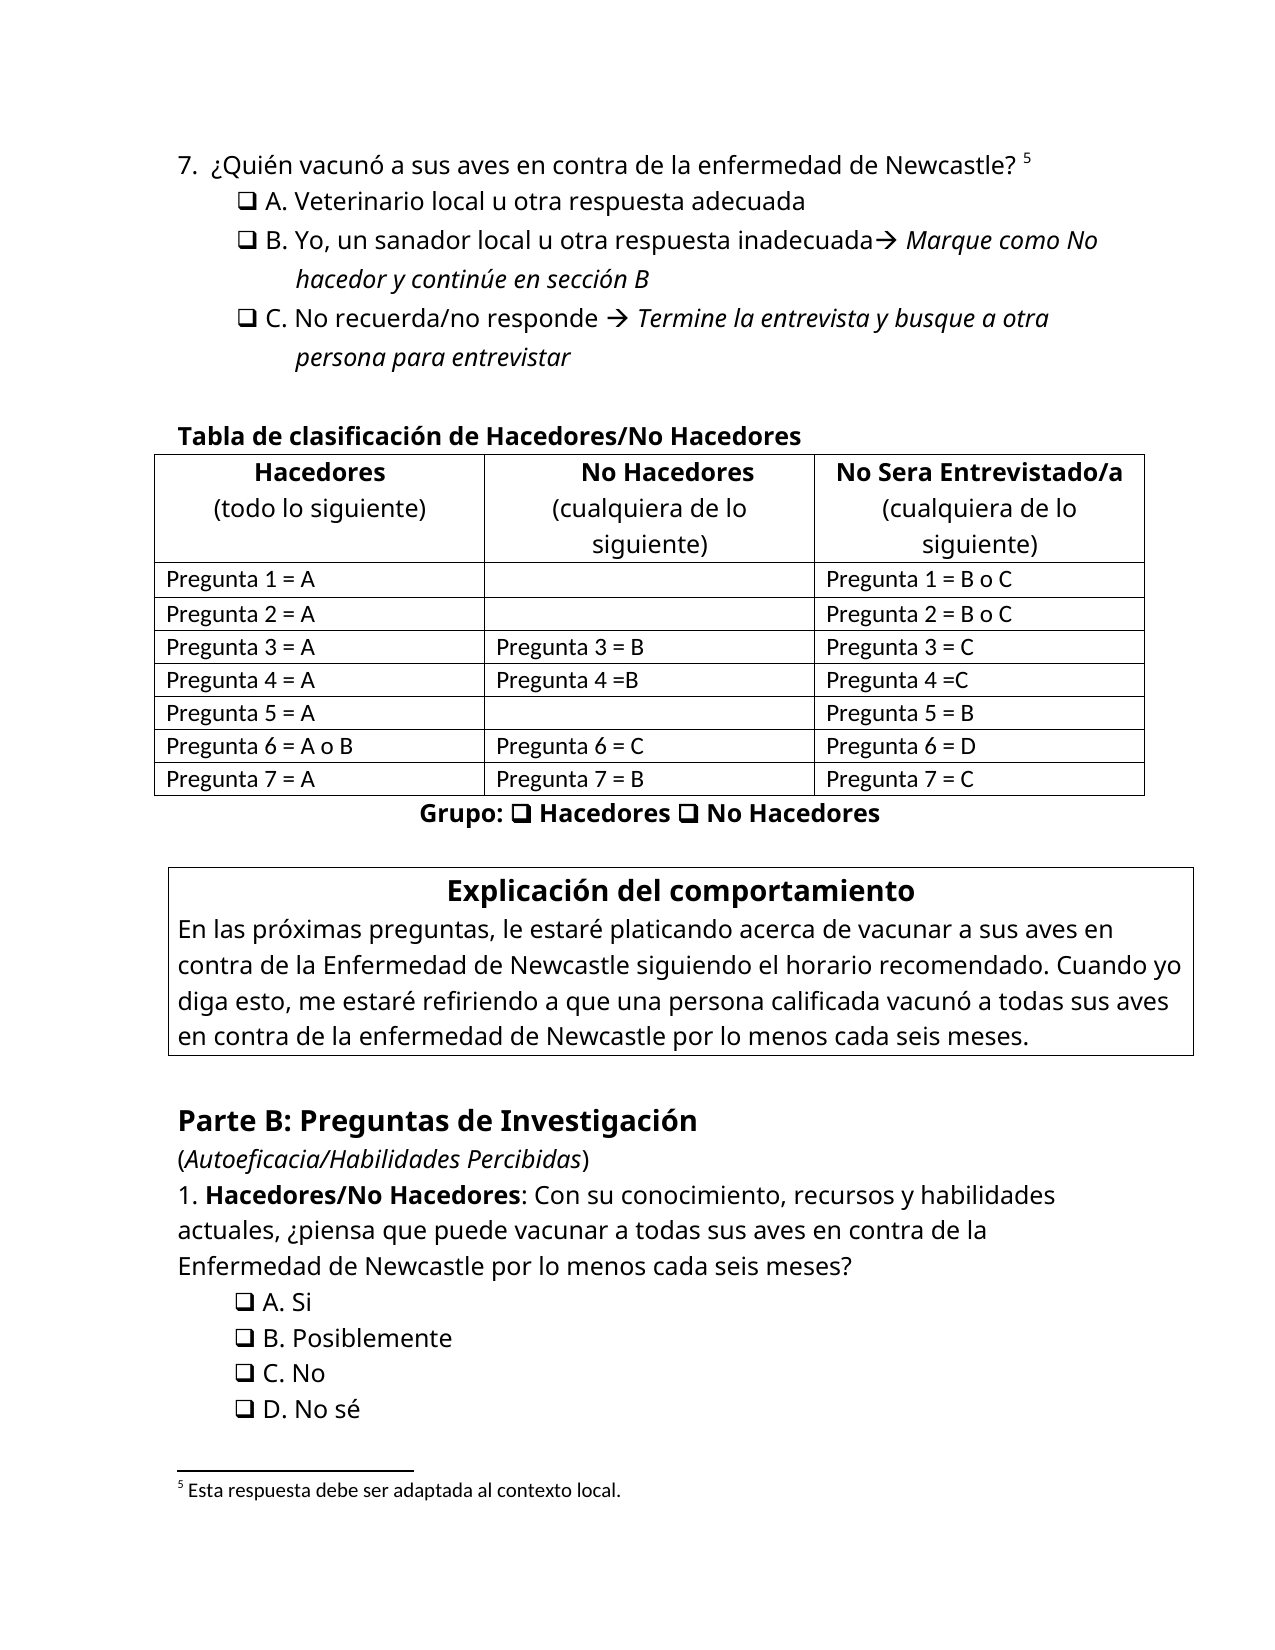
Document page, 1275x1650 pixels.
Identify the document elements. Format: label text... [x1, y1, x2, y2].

text A. Si [233, 1284, 1122, 1318]
text C. No [233, 1356, 1122, 1390]
text C. No recuerda/no responde Termine la entrevista y busque a otra persona para entrevistar [236, 301, 1122, 374]
table_header Hacedores (todo lo siguiente) [155, 455, 484, 562]
text B. Posiblemente [233, 1320, 1122, 1354]
text En las próximas preguntas, le estaré platicando acerca de vacunar a sus aves en contra de la Enfermedad de Newcastle siguiendo el horario recomendado. Cuando yo diga esto, me estaré refiriendo a que una persona calificada vacunó a todas sus aves en contra de la enfermedad de Newcastle por lo menos cada seis meses. [169, 909, 1193, 1055]
table_cell Pregunta 5 = B [815, 697, 1144, 729]
table_cell Pregunta 3 = C [815, 631, 1144, 663]
text Tabla de clasificación de Hacedores/No Hacedores [177, 418, 1122, 452]
table_cell Pregunta 5 = A [155, 697, 484, 729]
table_cell Pregunta 6 = A o B [155, 730, 484, 762]
text D. No sé [233, 1392, 1122, 1426]
table_cell [485, 563, 814, 597]
text 1. Hacedores/No Hacedores: Con su conocimiento, recursos y habilidades actuales, ¿piensa que puede vacunar a todas sus aves en contra de la Enfermedad de Newcastle por lo menos cada seis meses? [177, 1177, 1122, 1283]
table_cell Pregunta 7 = C [815, 763, 1144, 794]
table_cell Pregunta 6 = C [485, 730, 814, 762]
text (Autoeficacia/Habilidades Percibidas) [177, 1142, 1122, 1176]
text B. Yo, un sanador local u otra respuesta inadecuada Marque como No hacedor y continúe en sección B [236, 222, 1122, 296]
table_cell Pregunta 4 =C [815, 664, 1144, 696]
table_cell Pregunta 1 = A [155, 563, 484, 597]
table_cell Pregunta 4 = A [155, 664, 484, 696]
table_header No Hacedores (cualquiera de lo siguiente) [485, 455, 814, 562]
table_cell Pregunta 3 = B [485, 631, 814, 663]
table_cell Pregunta 2 = A [155, 598, 484, 630]
table_cell [485, 598, 814, 630]
table_cell Pregunta 4 =B [485, 664, 814, 696]
table_cell Pregunta 7 = B [485, 763, 814, 794]
table_cell Pregunta 7 = A [155, 763, 484, 794]
table_cell Pregunta 6 = D [815, 730, 1144, 762]
table_cell Pregunta 3 = A [155, 631, 484, 663]
text Parte B: Preguntas de Investigación [177, 1100, 1122, 1139]
table_cell Pregunta 2 = B o C [815, 598, 1144, 630]
table_cell Pregunta 1 = B o C [815, 563, 1144, 597]
text Grupo: Hacedores No Hacedores [177, 796, 1122, 830]
text 7. ¿Quién vacunó a sus aves en contra de la enfermedad de Newcastle? [177, 148, 1122, 182]
table_header No Sera Entrevistado/a (cualquiera de lo siguiente) [815, 455, 1144, 562]
table_cell [485, 697, 814, 729]
text Explicación del comportamiento [169, 868, 1193, 909]
text A. Veterinario local u otra respuesta adecuada [236, 183, 1122, 217]
